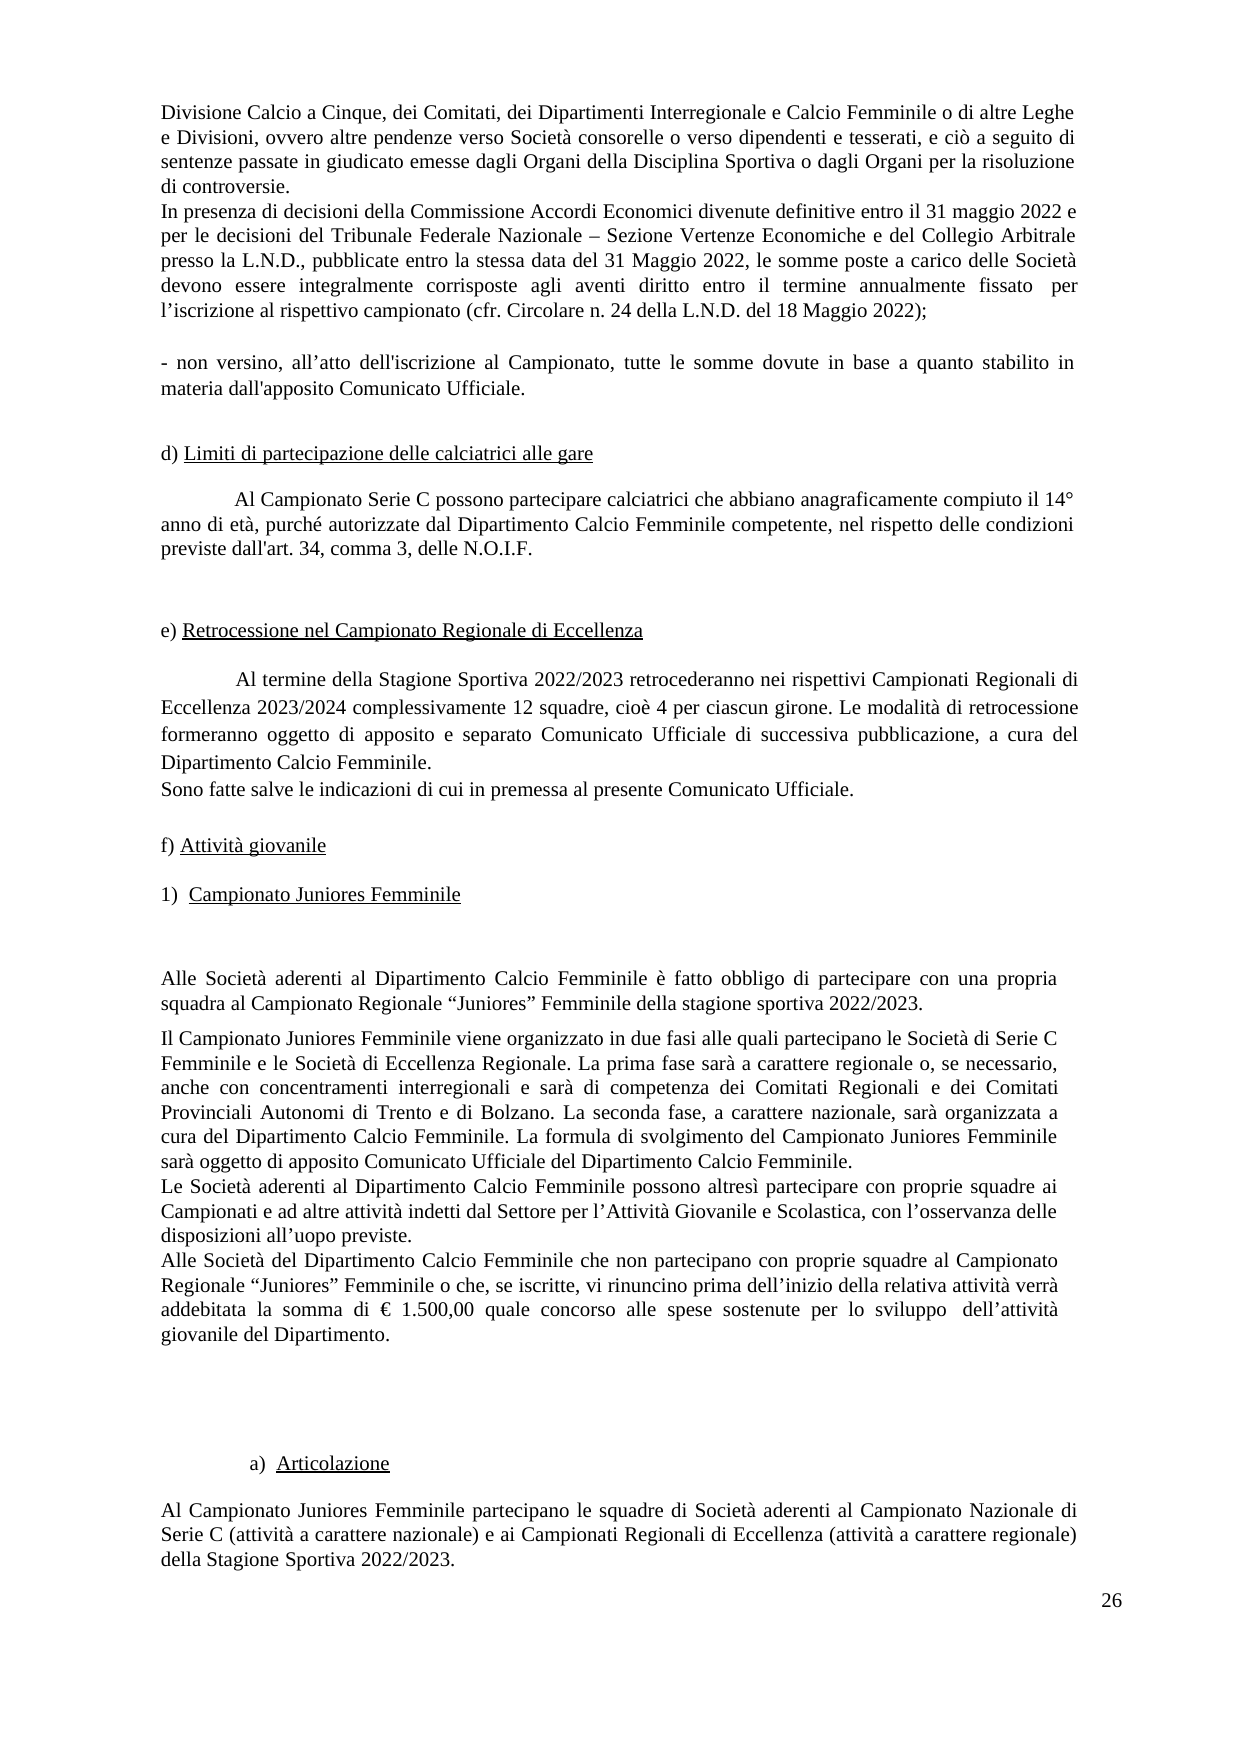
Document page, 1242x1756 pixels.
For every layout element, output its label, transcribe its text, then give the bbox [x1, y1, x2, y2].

list Retrocessione nel Campionato Regionale di Eccellenza [160, 617, 1092, 642]
text Alle Società del Dipartimento Calcio Femminile che non partecipano con proprie squadre al Campionato Regionale “Juniores” Femminile o che, se iscritte, vi rinuncino prima dell’inizio della relativa attività verrà addebitata la somma di € 1.500,00 quale concorso alle spese sostenute per lo sviluppo dell’attività giovanile del Dipartimento. [161, 1248, 1059, 1346]
text Il Campionato Juniores Femminile viene organizzato in due fasi alle quali partecipano le Società di Serie C Femminile e le Società di Eccellenza Regionale. La prima fase sarà a carattere regionale o, se necessario, anche con concentramenti interregionali e sarà di competenza dei Comitati Regionali e dei Comitati Provinciali Autonomi di Trento e di Bolzano. La seconda fase, a carattere nazionale, sarà organizzata a cura del Dipartimento Calcio Femminile. La formula di svolgimento del Campionato Juniores Femminile sarà oggetto di apposito Comunicato Ufficiale del Dipartimento Calcio Femminile. [161, 1026, 1059, 1173]
text Al Campionato Juniores Femminile partecipano le squadre di Società aderenti al Campionato Nazionale di Serie C (attività a carattere nazionale) e ai Campionati Regionali di Eccellenza (attività a carattere regionale) della Stagione Sportiva 2022/2023. [161, 1498, 1079, 1571]
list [161, 100, 1076, 198]
list Attività giovanile [160, 833, 1092, 857]
list Articolazione [249, 1450, 1092, 1474]
list Campionato Juniores Femminile [160, 882, 1092, 906]
text In presenza di decisioni della Commissione Accordi Economici divenute definitive entro il 31 maggio 2022 e per le decisioni del Tribunale Federale Nazionale – Sezione Vertenze Economiche e del Collegio Arbitrale presso la L.N.D., pubblicate entro la stessa data del 31 Maggio 2022, le somme poste a carico delle Società devono essere integralmente corrisposte agli aventi diritto entro il termine annualmente fissato per l’iscrizione al rispettivo campionato (cfr. Circolare n. 24 della L.N.D. del 18 Maggio 2022); [161, 199, 1078, 322]
list non versino, all’atto dell'iscrizione al Campionato, tutte le somme dovute in base a quanto stabilito in materia dall'apposito Comunicato Ufficiale. [161, 349, 1076, 400]
text Le Società aderenti al Dipartimento Calcio Femminile possono altresì partecipare con proprie squadre ai Campionati e ad altre attività indetti dal Settore per l’Attività Giovanile e Scolastica, con l’osservanza delle disposizioni all’uopo previste. [161, 1174, 1058, 1247]
text Sono fatte salve le indicazioni di cui in premessa al presente Comunicato Ufficiale. [161, 778, 1092, 801]
text Al Campionato Serie C possono partecipare calciatrici che abbiano anagraficamente compiuto il 14° anno di età, purché autorizzate dal Dipartimento Calcio Femminile competente, nel rispetto delle condizioni previste dall'art. 34, comma 3, delle N.O.I.F. [161, 487, 1076, 559]
text Alle Società aderenti al Dipartimento Calcio Femminile è fatto obbligo di partecipare con una propria squadra al Campionato Regionale “Juniores” Femminile della stagione sportiva 2022/2023. [161, 966, 1059, 1015]
list Limiti di partecipazione delle calciatrici alle gare [161, 441, 1092, 465]
text Al termine della Stagione Sportiva 2022/2023 retrocederanno nei rispettivi Campionati Regionali di Eccellenza 2023/2024 complessivamente 12 squadre, cioè 4 per ciascun girone. Le modalità di retrocessione formeranno oggetto di apposito e separato Comunicato Ufficiale di successiva pubblicazione, a cura del Dipartimento Calcio Femminile. [161, 667, 1079, 774]
